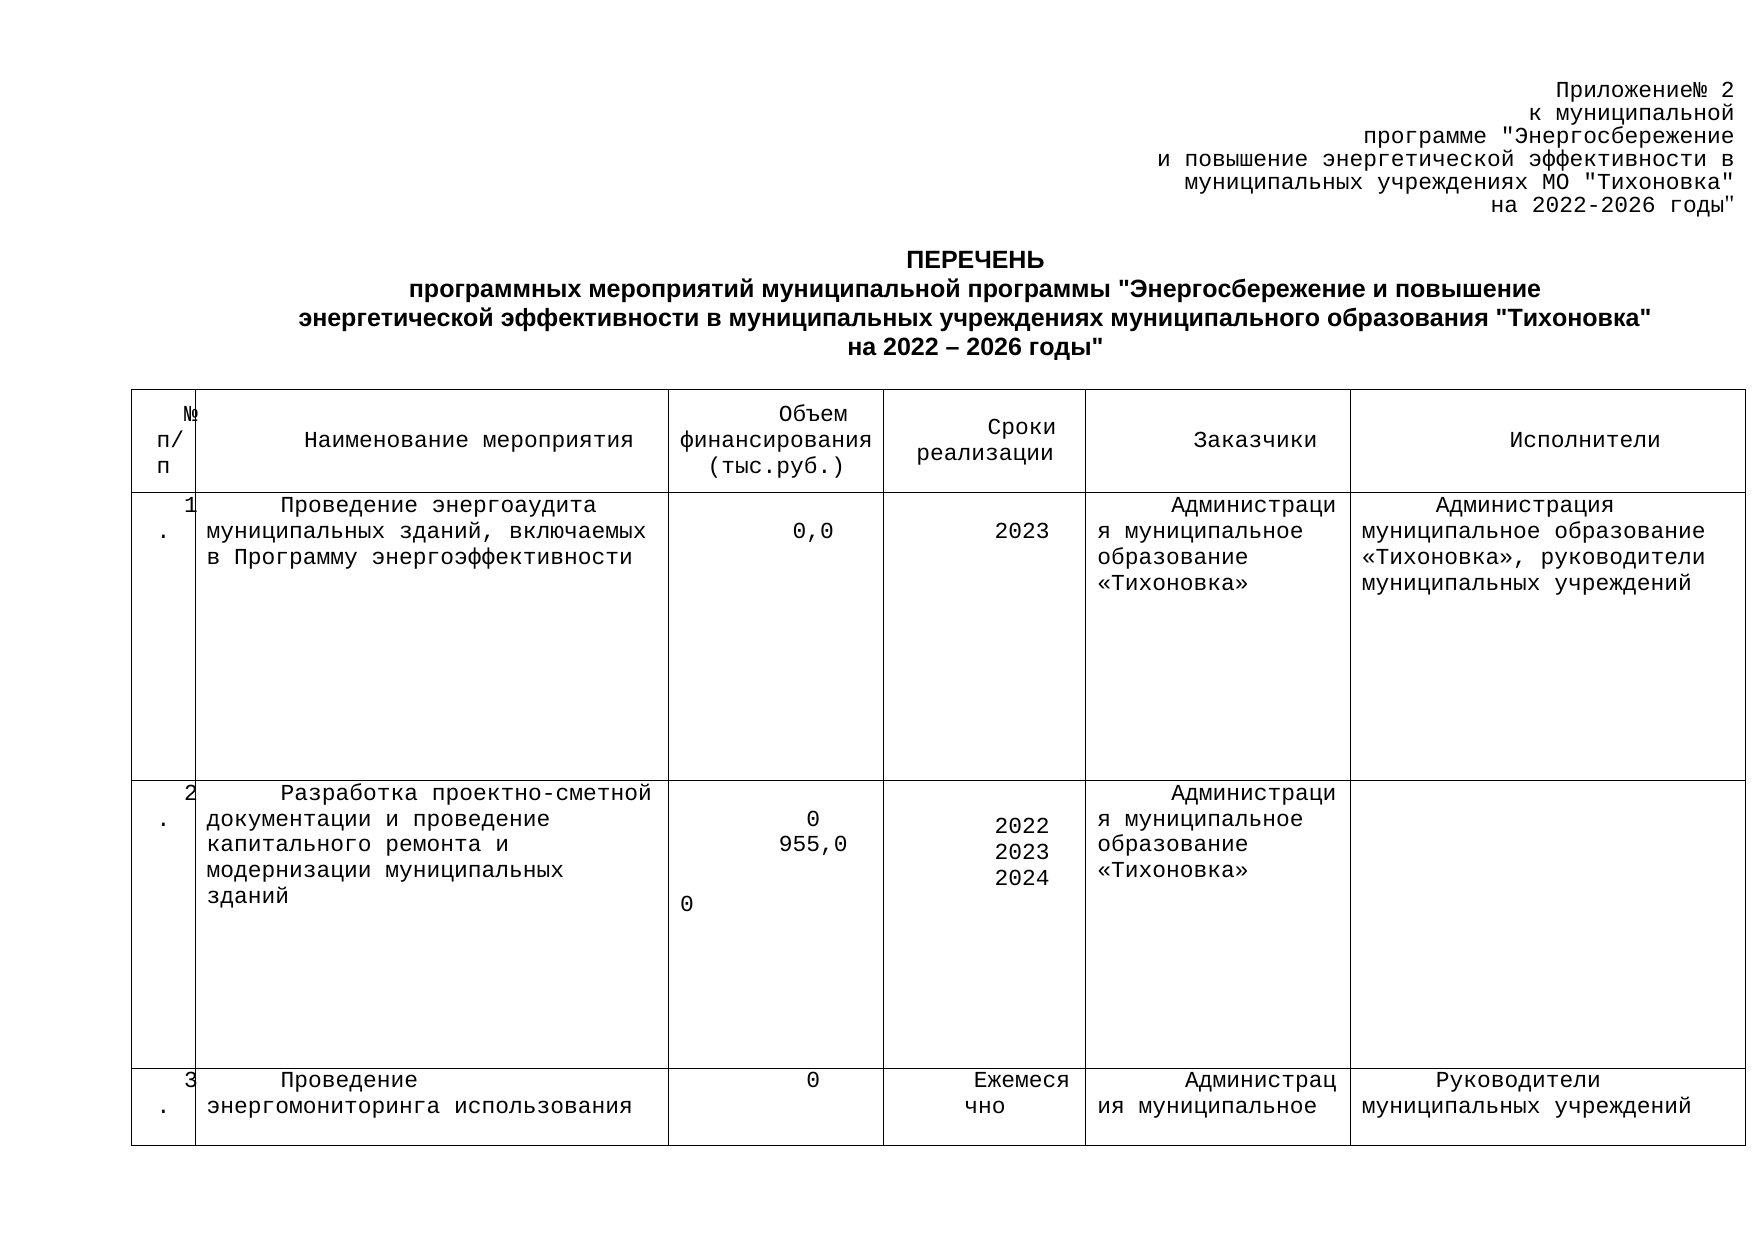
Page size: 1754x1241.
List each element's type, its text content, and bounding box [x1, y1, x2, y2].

table_cell Администрация муниципальное образование «Тихоновка» [1086, 493, 1350, 780]
table_cell № п/п [132, 390, 195, 492]
table_cell Администрация муниципальное образование «Тихоновка», руководители муниципальных учреждений [1351, 493, 1745, 780]
table_cell [1351, 781, 1745, 1068]
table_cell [1351, 1069, 1745, 1145]
table_cell Ежемесячно [884, 1069, 1085, 1145]
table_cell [1086, 1069, 1350, 1145]
table_cell Администрация муниципальное образование «Тихоновка» [1086, 781, 1350, 1068]
table_cell 3. [132, 1069, 195, 1145]
table_cell 2023 [884, 493, 1085, 780]
table_cell Разработка проектно-сметной документации и проведение капитального ремонта и модернизации муниципальных зданий [196, 781, 668, 1068]
table_cell 2022 2023 2024 [884, 781, 1085, 1068]
table_cell Сроки реализации [884, 390, 1085, 492]
table_cell Заказчики [1086, 390, 1350, 492]
table_cell Объем финансирования (тыс.руб.) [669, 390, 883, 492]
table_cell 0 [669, 1069, 883, 1145]
table_cell Проведение энергоаудита муниципальных зданий, включаемых в Программу энергоэффективности [196, 493, 668, 780]
table_cell 1. [132, 493, 195, 780]
table_cell 0,0 [669, 493, 883, 780]
table_cell Наименование мероприятия [196, 390, 668, 492]
table_cell 0 955,0 0 [669, 781, 883, 1068]
table_header Приложение№ 2 к муниципальной программе "Энергосбережение и повышение энергетической эффективности в муниципальных учреждениях МО "Тихоновка" на 2022-2026 годы" ПЕРЕЧЕНЬ программных мероприятий муниципальной программы "Энергосбережение и повышение энергетической эффективности в муниципальных учреждениях муниципального образования "Тихоновка" на 2022 – 2026 годы" [131, 56, 1745, 389]
table_cell Исполнители [1351, 390, 1745, 492]
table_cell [196, 1069, 668, 1145]
table_cell 2. [132, 781, 195, 1068]
